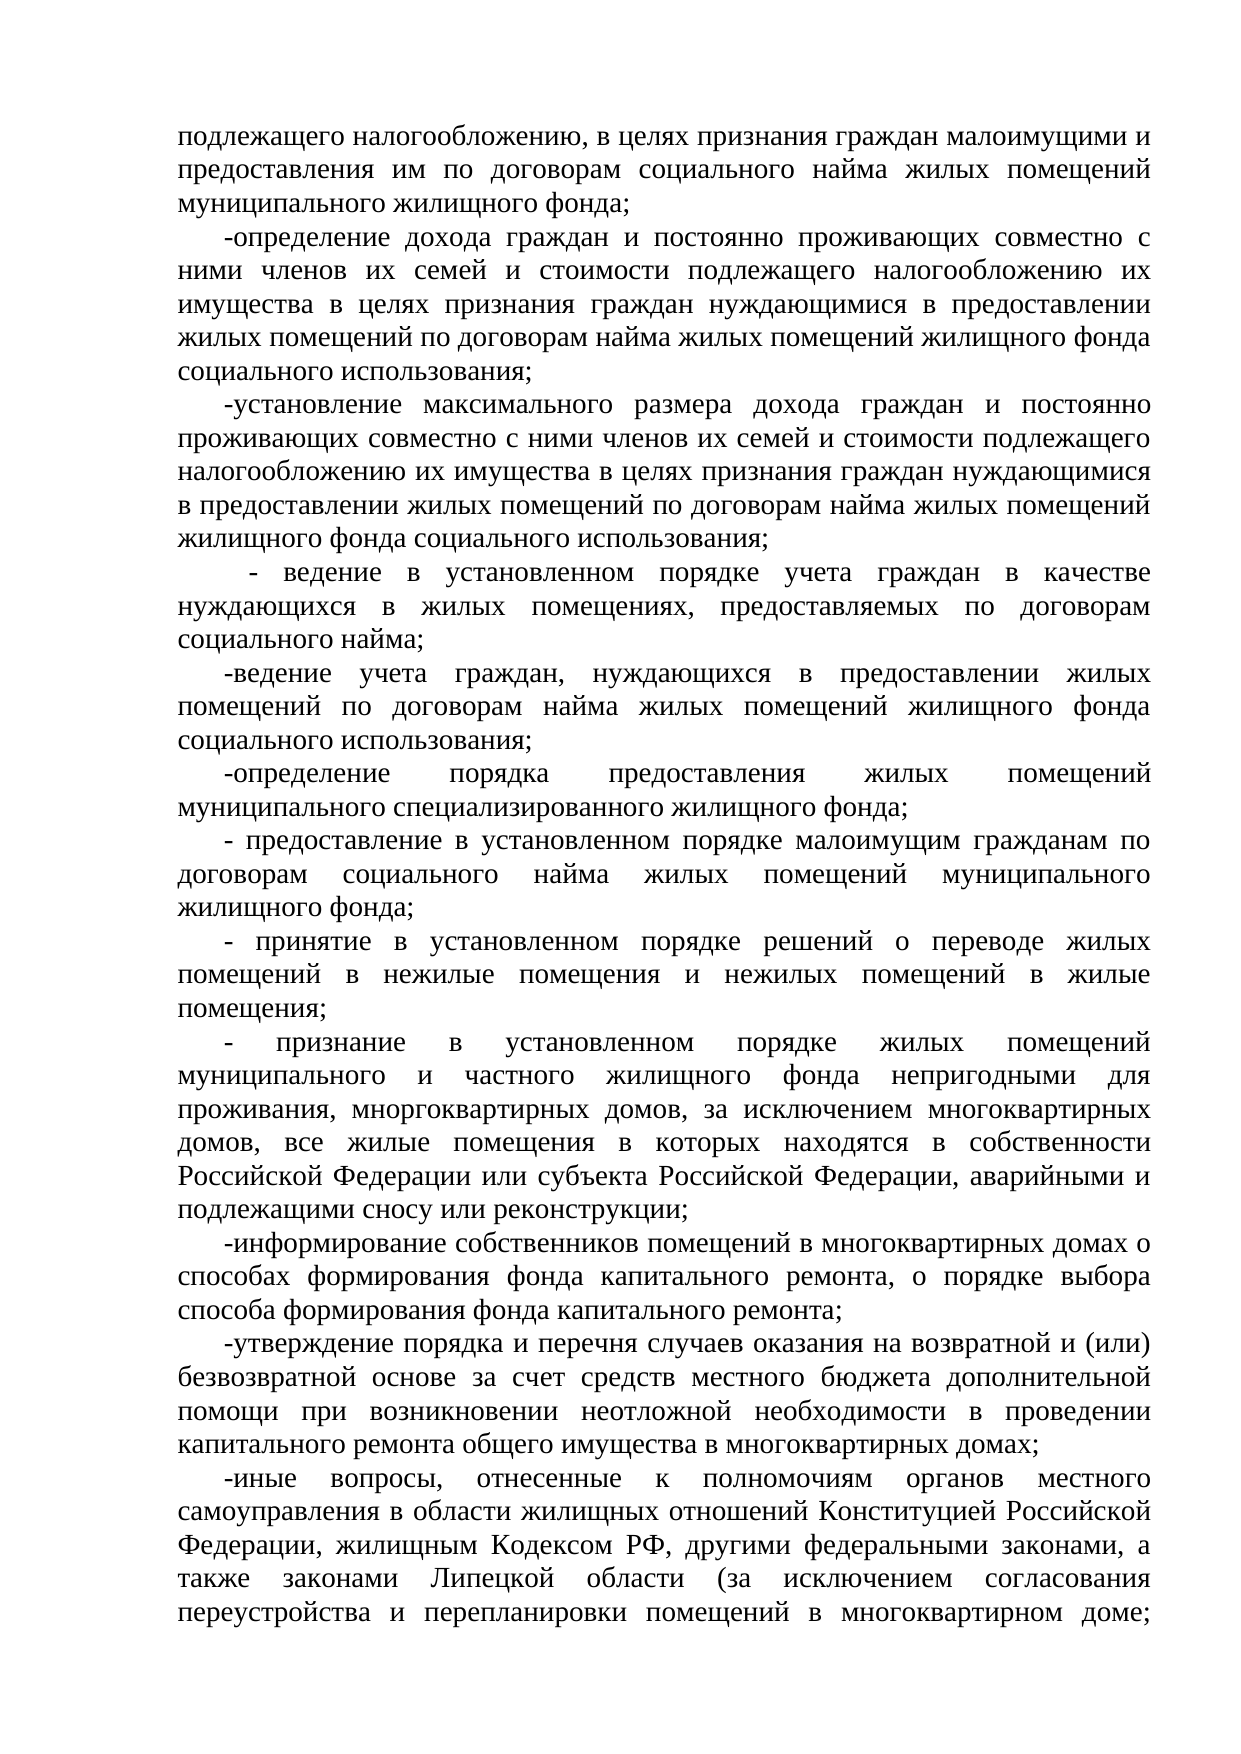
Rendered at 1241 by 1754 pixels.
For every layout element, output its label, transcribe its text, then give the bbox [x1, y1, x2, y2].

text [177, 1460, 1152, 1627]
text -установление максимального размера дохода граждан и постоянно проживающих совместно с ними членов их семей и стоимости подлежащего налогообложению их имущества в целях признания граждан нуждающимися в предоставлении жилых помещений по договорам найма жилых помещений жилищного фонда социального использования; [177, 386, 1152, 554]
text -определение дохода граждан и постоянно проживающих совместно с ними членов их семей и стоимости подлежащего налогообложению их имущества в целях признания граждан нуждающимися в предоставлении жилых помещений по договорам найма жилых помещений жилищного фонда социального использования; [177, 219, 1152, 386]
text -определение порядка предоставления жилых помещений муниципального специализированного жилищного фонда; [177, 755, 1152, 822]
text - ведение в установленном порядке учета граждан в качестве нуждающихся в жилых помещениях, предоставляемых по договорам социального найма; [177, 554, 1152, 655]
text - принятие в установленном порядке решений о переводе жилых помещений в нежилые помещения и нежилых помещений в жилые помещения; [177, 923, 1152, 1024]
text - признание в установленном порядке жилых помещений муниципального и частного жилищного фонда непригодными для проживания, мноргоквартирных домов, за исключением многоквартирных домов, все жилые помещения в которых находятся в собственности Российской Федерации или субъекта Российской Федерации, аварийными и подлежащими сносу или реконструкции; [177, 1024, 1152, 1225]
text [177, 118, 1152, 219]
text - предоставление в установленном порядке малоимущим гражданам по договорам социального найма жилых помещений муниципального жилищного фонда; [177, 822, 1152, 923]
text -утверждение порядка и перечня случаев оказания на возвратной и (или) безвозвратной основе за счет средств местного бюджета дополнительной помощи при возникновении неотложной необходимости в проведении капитального ремонта общего имущества в многоквартирных домах; [177, 1326, 1152, 1460]
text -информирование собственников помещений в многоквартирных домах о способах формирования фонда капитального ремонта, о порядке выбора способа формирования фонда капитального ремонта; [177, 1225, 1152, 1326]
text -ведение учета граждан, нуждающихся в предоставлении жилых помещений по договорам найма жилых помещений жилищного фонда социального использования; [177, 655, 1152, 755]
